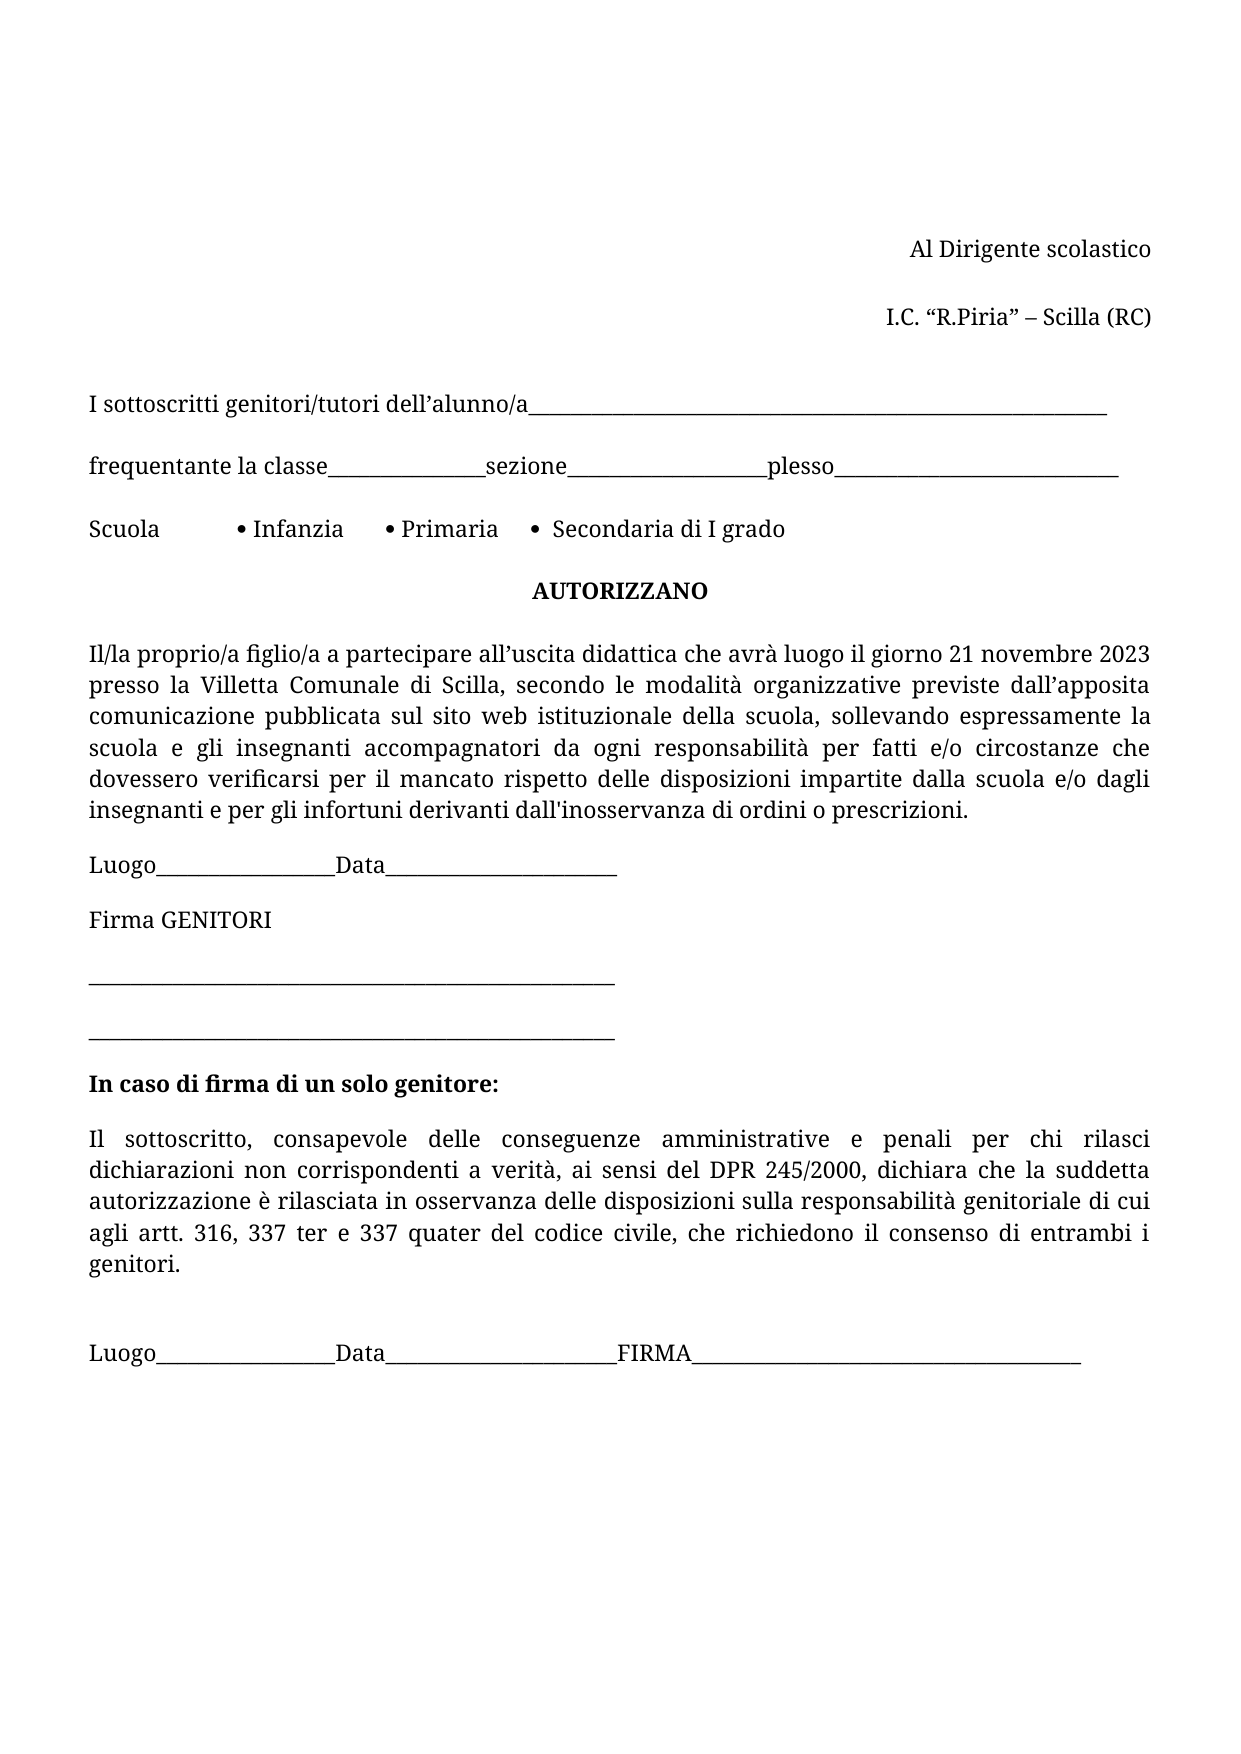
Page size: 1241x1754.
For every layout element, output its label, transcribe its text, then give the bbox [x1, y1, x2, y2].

text frequentante la classe_______________sezione___________________plesso___________________________ [89, 450, 1152, 481]
text Scuola Infanzia Primaria Secondaria di I grado [89, 513, 1152, 544]
text Il sottoscritto, consapevole delle conseguenze amministrative e penali per chi rilasci dichiarazioni non corrispondenti a verità, ai sensi del DPR 245/2000, dichiara che la suddetta autorizzazione è rilasciata in osservanza delle disposizioni sulla responsabilità genitoriale di cui agli artt. 316, 337 ter e 337 quater del codice civile, che richiedono il consenso di entrambi i genitori. [89, 1123, 1152, 1279]
text I.C. “R.Piria” – Scilla (RC) [89, 301, 1152, 332]
text In caso di firma di un solo genitore: [89, 1068, 1152, 1099]
text Al Dirigente scolastico [89, 233, 1152, 264]
text Luogo_________________Data______________________FIRMA_____________________________________ [89, 1337, 1152, 1368]
text I sottoscritti genitori/tutori dell’alunno/a_______________________________________________________ [89, 388, 1152, 419]
text Luogo_________________Data______________________ [89, 849, 1152, 880]
text __________________________________________________ [89, 1013, 1152, 1044]
text AUTORIZZANO [89, 575, 1152, 606]
text Il/la proprio/a figlio/a a partecipare all’uscita didattica che avrà luogo il giorno 21 novembre 2023 presso la Villetta Comunale di Scilla, secondo le modalità organizzative previste dall’apposita comunicazione pubblicata sul sito web istituzionale della scuola, sollevando espressamente la scuola e gli insegnanti accompagnatori da ogni responsabilità per fatti e/o circostanze che dovessero verificarsi per il mancato rispetto delle disposizioni impartite dalla scuola e/o dagli insegnanti e per gli infortuni derivanti dall'inosservanza di ordini o prescrizioni. [89, 638, 1152, 825]
text Firma GENITORI [89, 903, 1152, 935]
text __________________________________________________ [89, 958, 1152, 989]
